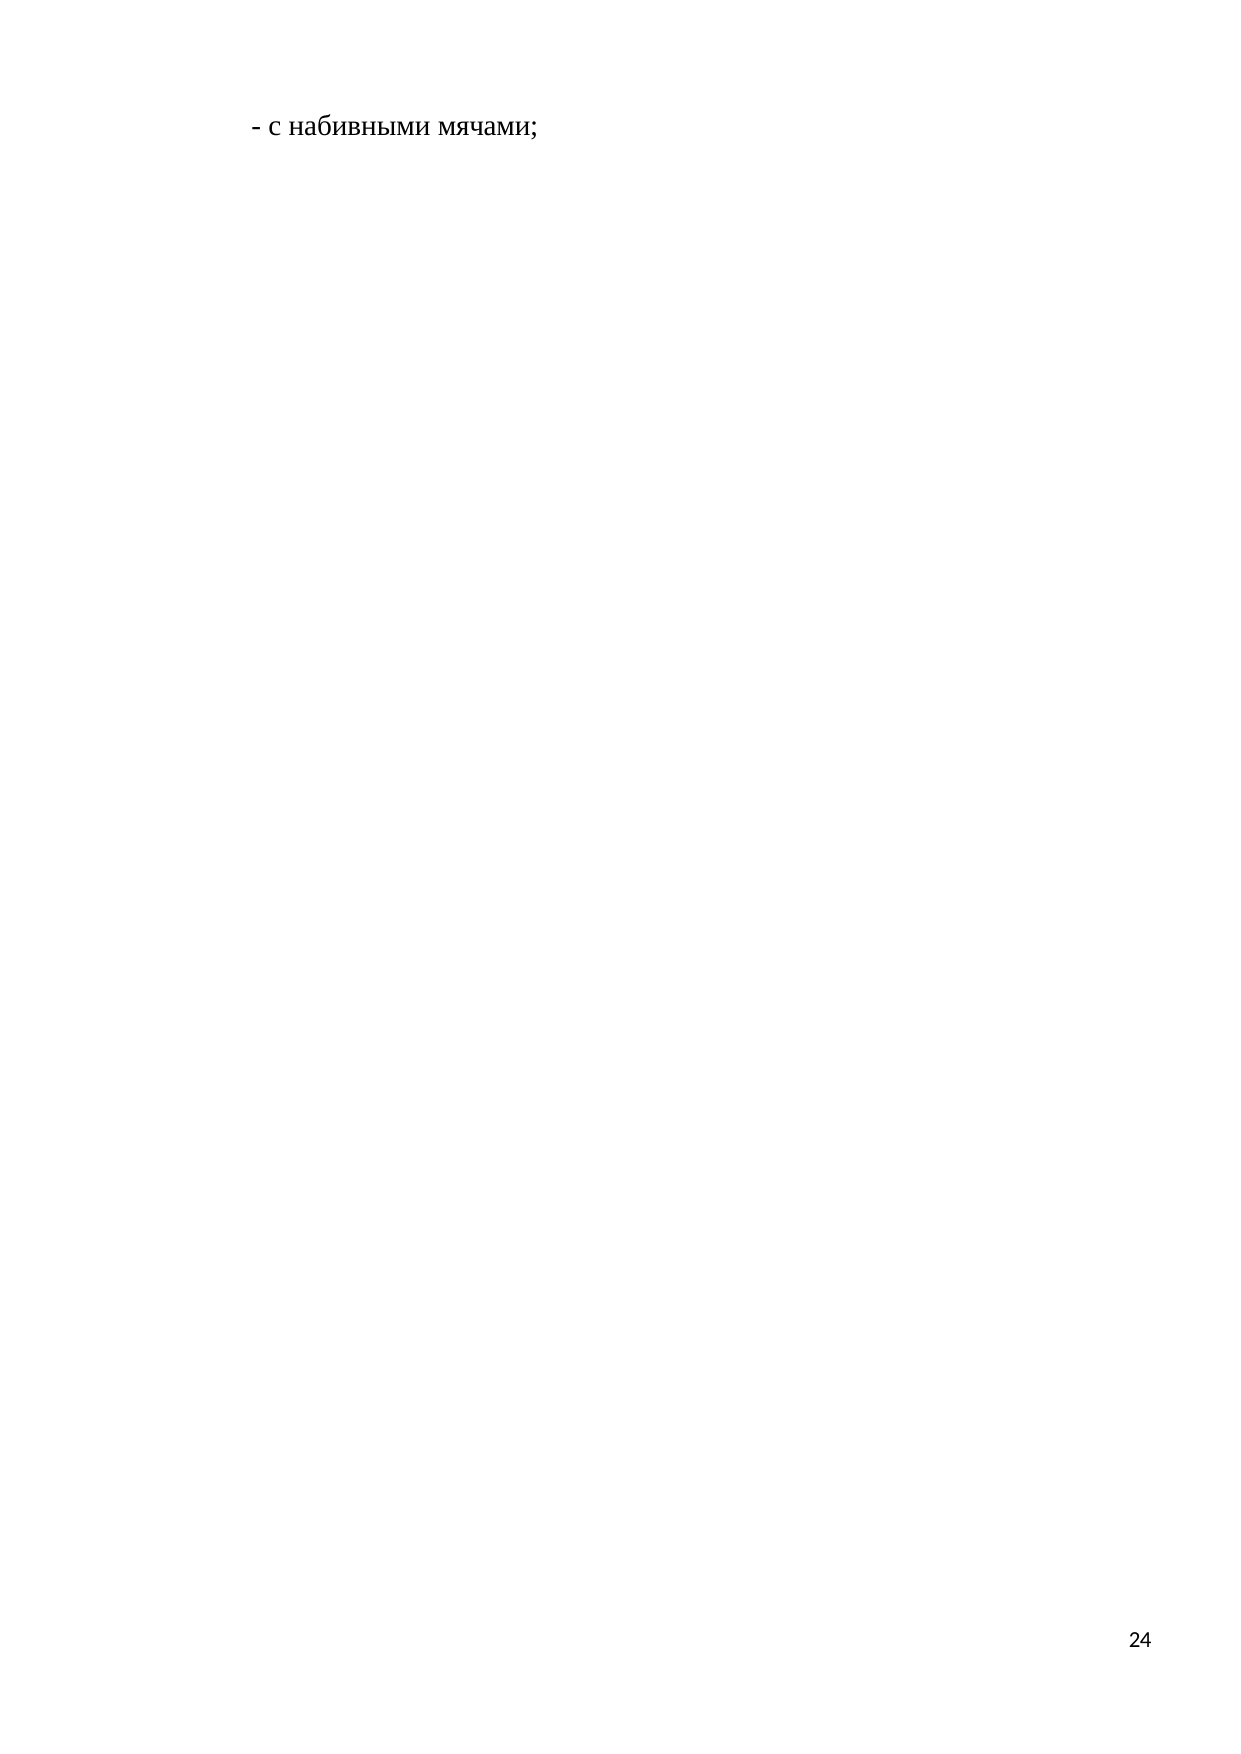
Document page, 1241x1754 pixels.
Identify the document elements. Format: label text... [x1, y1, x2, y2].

list с набивными мячами; [251, 108, 1234, 142]
